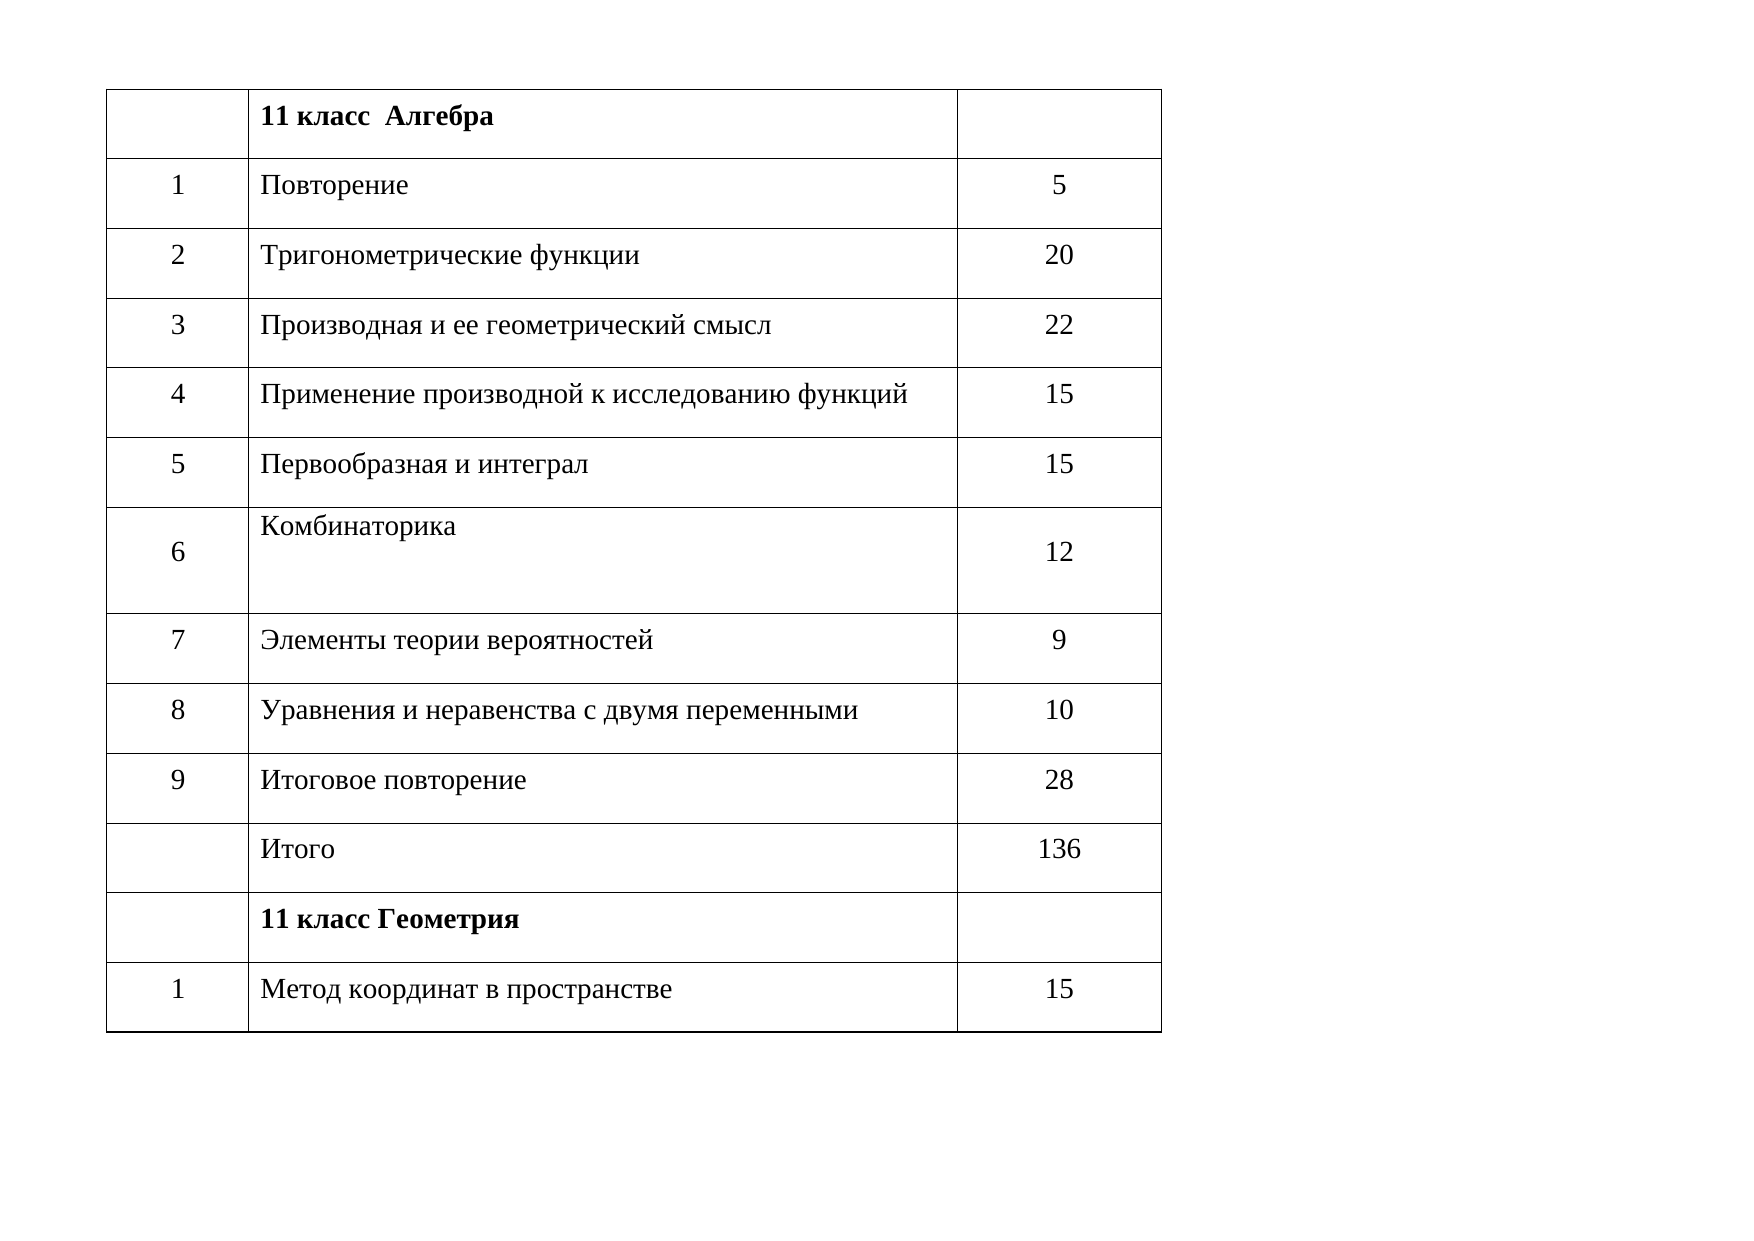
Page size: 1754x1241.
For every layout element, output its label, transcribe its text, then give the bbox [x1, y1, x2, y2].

table_cell [107, 824, 248, 892]
table_cell Первообразная и интеграл [249, 438, 957, 507]
table_cell 15 [958, 438, 1161, 507]
table_cell Уравнения и неравенства с двумя переменными [249, 684, 957, 753]
table_cell 6 [107, 508, 248, 613]
table_cell 12 [958, 508, 1161, 613]
table_cell Производная и ее геометрический смысл [249, 299, 957, 367]
table_cell [107, 893, 248, 962]
table_cell 28 [958, 754, 1161, 822]
table_cell 3 [107, 299, 248, 367]
table_cell Тригонометрические функции [249, 229, 957, 298]
table_cell [958, 90, 1161, 158]
table_cell [958, 893, 1161, 962]
table_cell 15 [958, 963, 1161, 1031]
table_cell 5 [958, 159, 1161, 228]
table_cell 2 [107, 229, 248, 298]
table_cell 10 [958, 684, 1161, 753]
table_cell Применение производной к исследованию функций [249, 368, 957, 437]
table_cell [107, 90, 248, 158]
table_cell Метод координат в пространстве [249, 963, 957, 1031]
table_cell 9 [958, 614, 1161, 683]
table_cell 136 [958, 824, 1161, 892]
table_cell 4 [107, 368, 248, 437]
table_cell Элементы теории вероятностей [249, 614, 957, 683]
table_cell Итого [249, 824, 957, 892]
table_cell 1 [107, 159, 248, 228]
table_cell 1 [107, 963, 248, 1031]
table_cell 11 класс Алгебра [249, 90, 957, 158]
table_cell 15 [958, 368, 1161, 437]
table_cell 9 [107, 754, 248, 822]
table_cell Комбинаторика [249, 508, 957, 613]
table_cell 11 класс Геометрия [249, 893, 957, 962]
table_cell 20 [958, 229, 1161, 298]
table_cell 7 [107, 614, 248, 683]
table_cell 5 [107, 438, 248, 507]
table_cell 22 [958, 299, 1161, 367]
table_cell Итоговое повторение [249, 754, 957, 822]
table_cell Повторение [249, 159, 957, 228]
table_cell 8 [107, 684, 248, 753]
